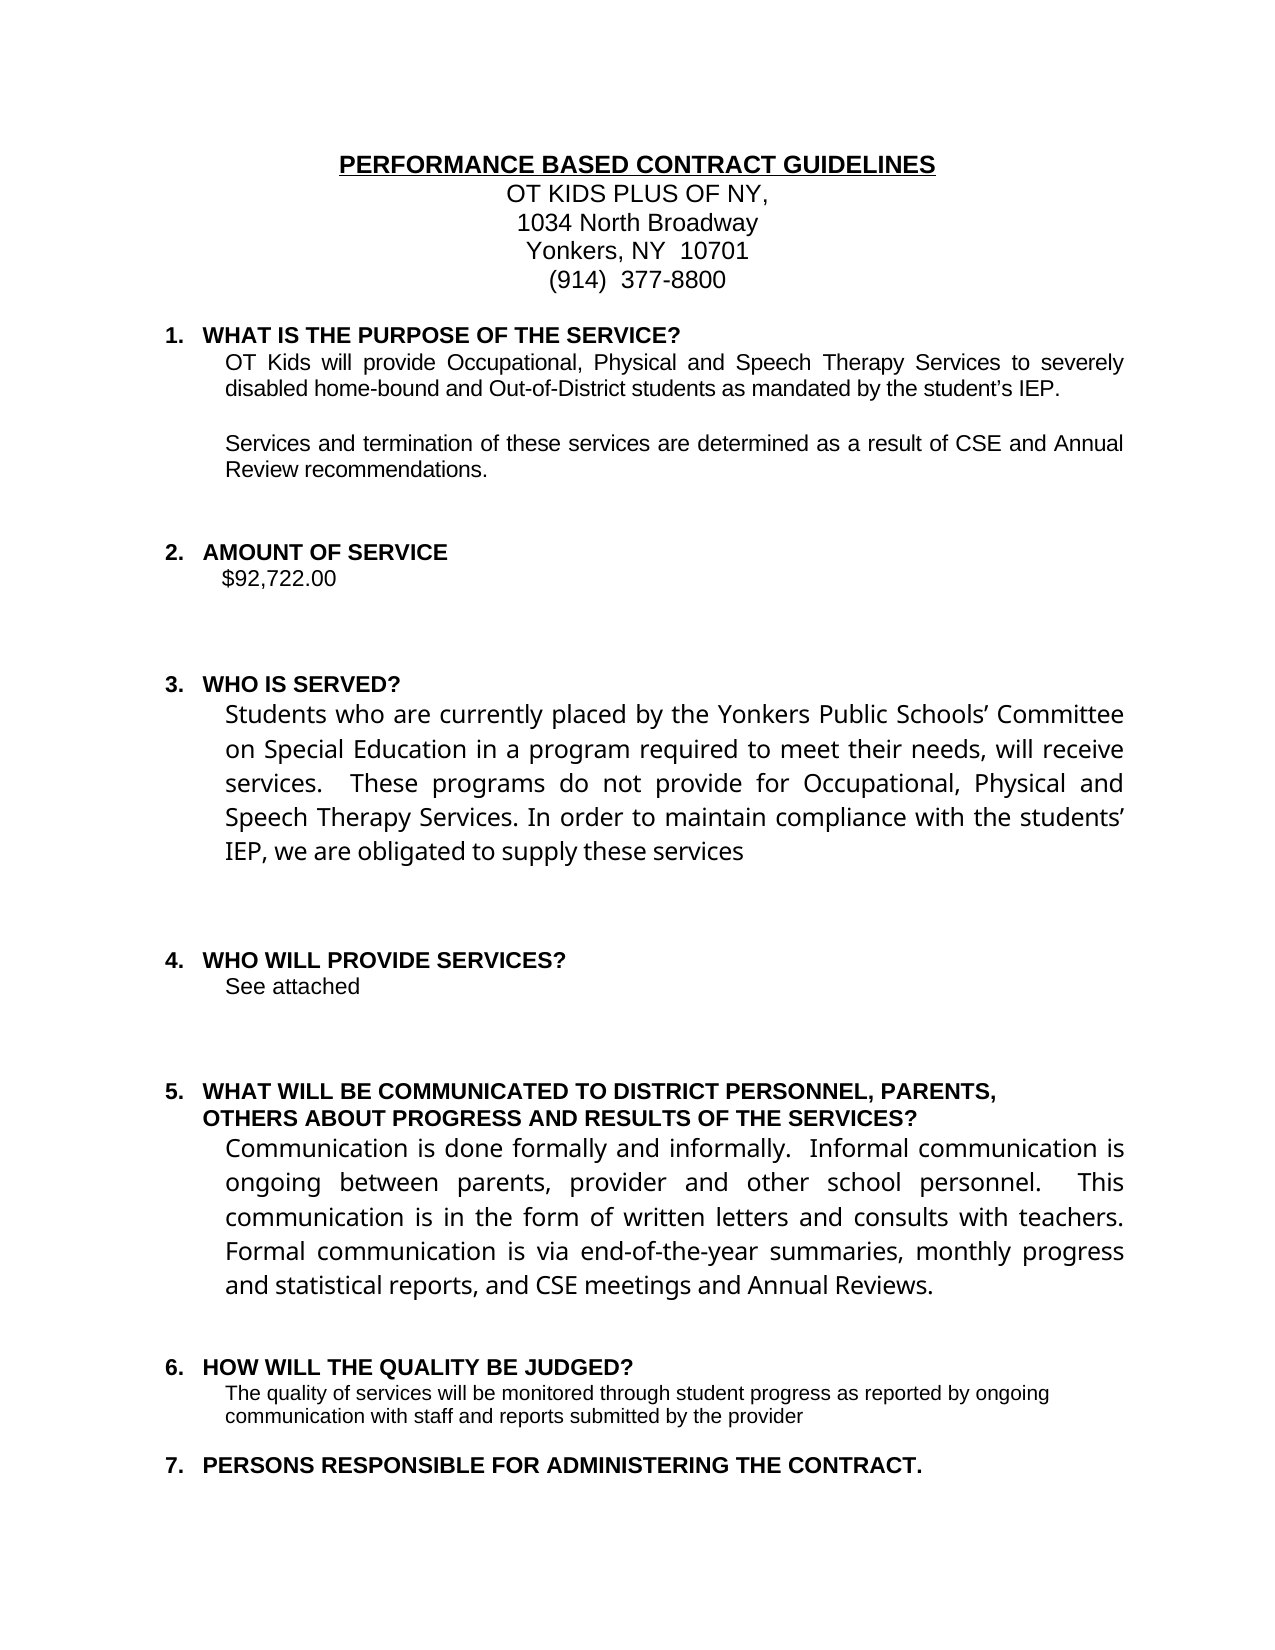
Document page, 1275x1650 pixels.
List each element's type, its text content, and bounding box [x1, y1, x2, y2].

text Communication is done formally and informally. Informal communication is ongoing between parents, provider and other school personnel. This communication is in the form of written letters and consults with teachers. Formal communication is via end-of-the-year summaries, monthly progress and statistical reports, and CSE meetings and Annual Reviews. [150, 1131, 1125, 1301]
text (914) 377-8800 [150, 265, 1125, 294]
text OT KIDS PLUS OF NY, [150, 179, 1125, 207]
text Services and termination of these services are determined as a result of CSE and Annual Review recommendations. [150, 429, 1125, 482]
list WHO IS SERVED? [165, 671, 1125, 697]
text $92,722.00 [202, 565, 1125, 592]
text 1034 North Broadway [150, 207, 1125, 236]
list AMOUNT OF SERVICE [165, 539, 1125, 565]
text Yonkers, NY 10701 [150, 236, 1125, 265]
text See attached [225, 973, 1125, 999]
list WHAT IS THE PURPOSE OF THE SERVICE? [165, 322, 1125, 349]
text OTHERS ABOUT PROGRESS AND RESULTS OF THE SERVICES? [165, 1105, 1125, 1131]
text Students who are currently placed by the Yonkers Public Schools’ Committee on Special Education in a program required to meet their needs, will receive services. These programs do not provide for Occupational, Physical and Speech Therapy Services. In order to maintain compliance with the students’ IEP, we are obligated to supply these services [225, 697, 1125, 867]
list PERSONS RESPONSIBLE FOR ADMINISTERING THE CONTRACT. [165, 1452, 1125, 1479]
text OT Kids will provide Occupational, Physical and Speech Therapy Services to severely disabled home-bound and Out-of-District students as mandated by the student’s IEP. [150, 349, 1125, 402]
text PERFORMANCE BASED CONTRACT GUIDELINES [150, 150, 1125, 179]
text The quality of services will be monitored through student progress as reported by ongoing communication with staff and reports submitted by the provider [225, 1380, 1125, 1428]
list WHAT WILL BE COMMUNICATED TO DISTRICT PERSONNEL, PARENTS, [165, 1078, 1125, 1105]
list WHO WILL PROVIDE SERVICES? [165, 947, 1125, 973]
list HOW WILL THE QUALITY BE JUDGED? [165, 1354, 1125, 1380]
